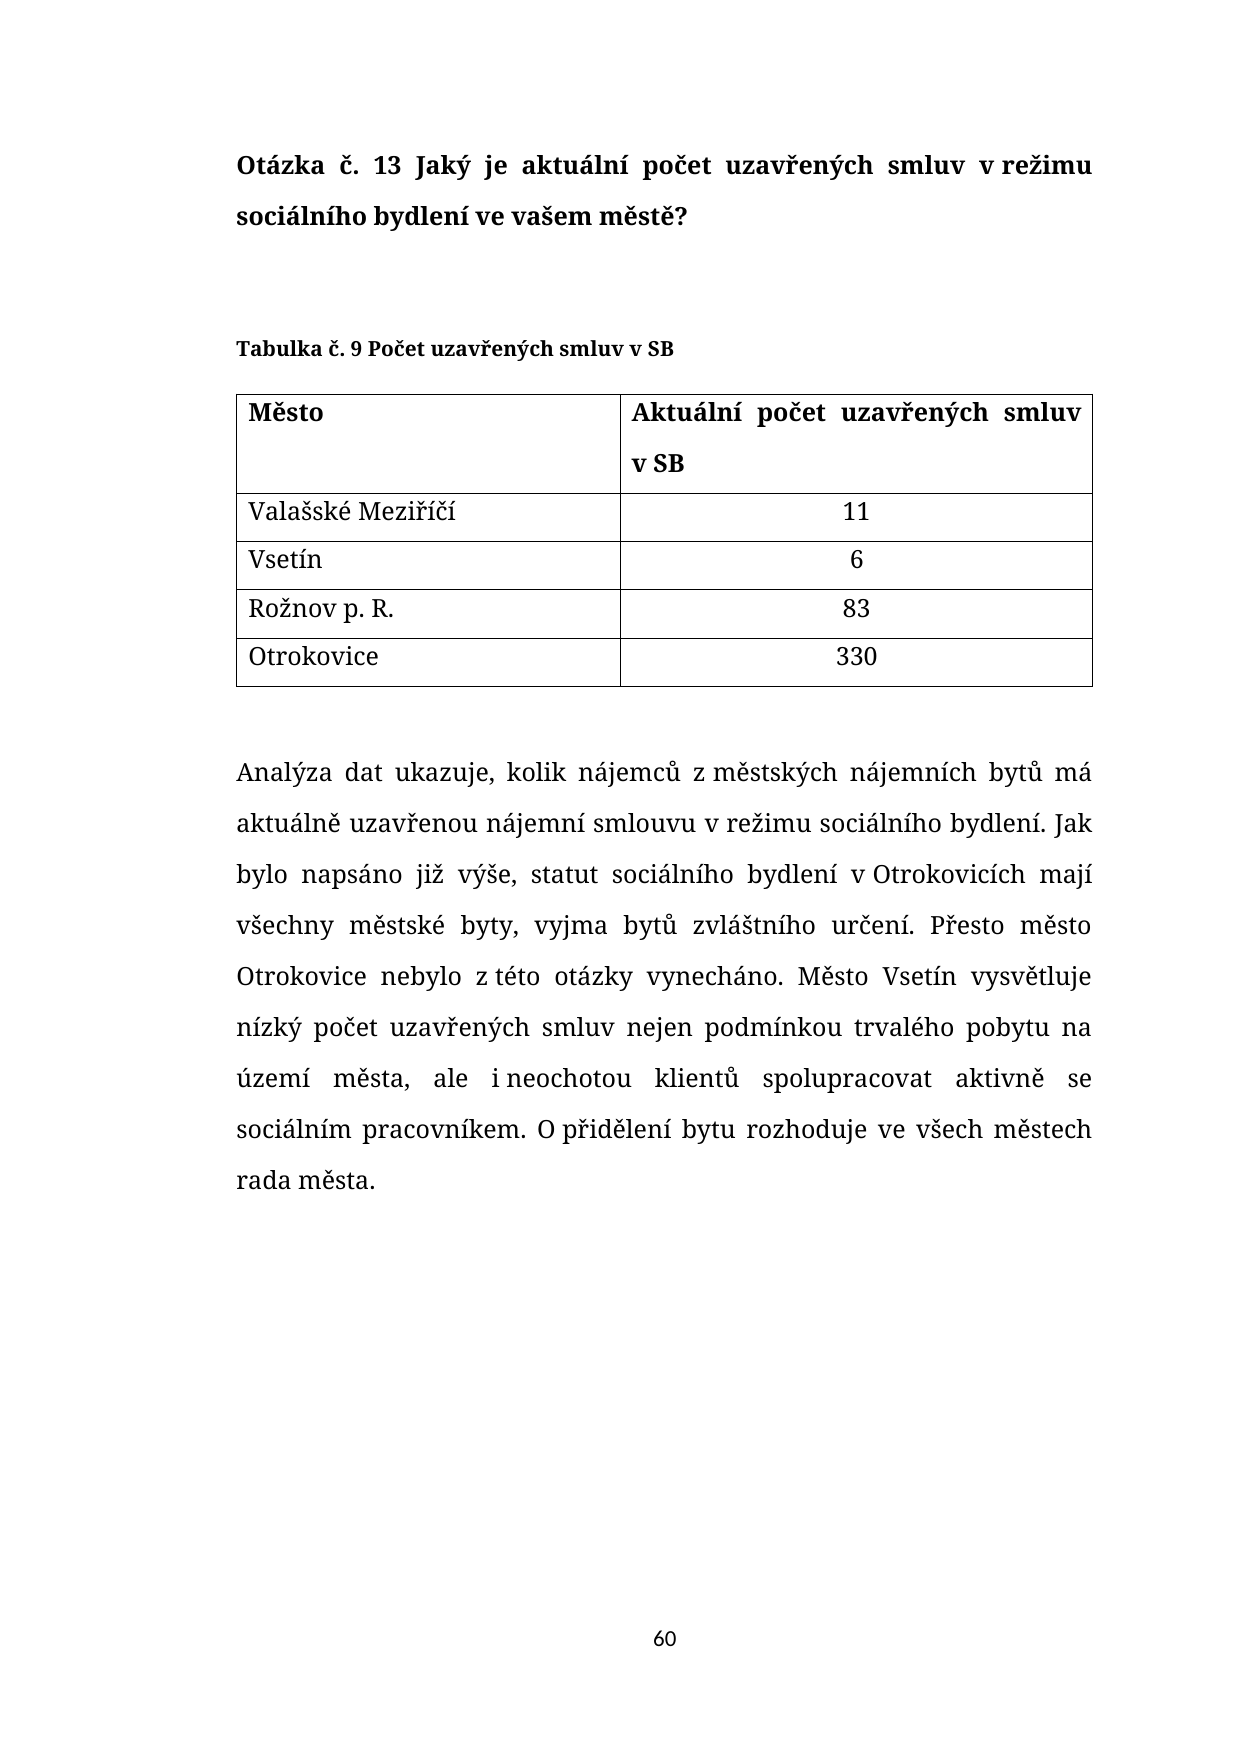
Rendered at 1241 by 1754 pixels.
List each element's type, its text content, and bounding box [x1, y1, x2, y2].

table_cell 83 [621, 590, 1092, 637]
table_cell Rožnov p. R. [237, 590, 620, 637]
text Analýza dat ukazuje, kolik nájemců z městských nájemních bytů má aktuálně uzavřenou nájemní smlouvu v režimu sociálního bydlení. Jak bylo napsáno již výše, statut sociálního bydlení v Otrokovicích mají všechny městské byty, vyjma bytů zvláštního určení. Přesto město Otrokovice nebylo z této otázky vynecháno. Město Vsetín vysvětluje nízký počet uzavřených smluv nejen podmínkou trvalého pobytu na území města, ale i neochotou klientů spolupracovat aktivně se sociálním pracovníkem. O přidělení bytu rozhoduje ve všech městech rada města. [236, 754, 1092, 1197]
table_cell 6 [621, 542, 1092, 589]
table_cell 330 [621, 639, 1092, 686]
table_cell Valašské Meziříčí [237, 494, 620, 541]
table_cell Otrokovice [237, 639, 620, 686]
table_header Město [237, 395, 620, 493]
table_header Aktuální počet uzavřených smluv v SB [621, 395, 1092, 493]
table_cell 11 [621, 494, 1092, 541]
text Otázka č. 13 Jaký je aktuální počet uzavřených smluv v režimu sociálního bydlení ve vašem městě? [236, 148, 1092, 233]
table_cell Vsetín [237, 542, 620, 589]
text Tabulka č. 9 Počet uzavřených smluv v SB [236, 334, 1092, 363]
